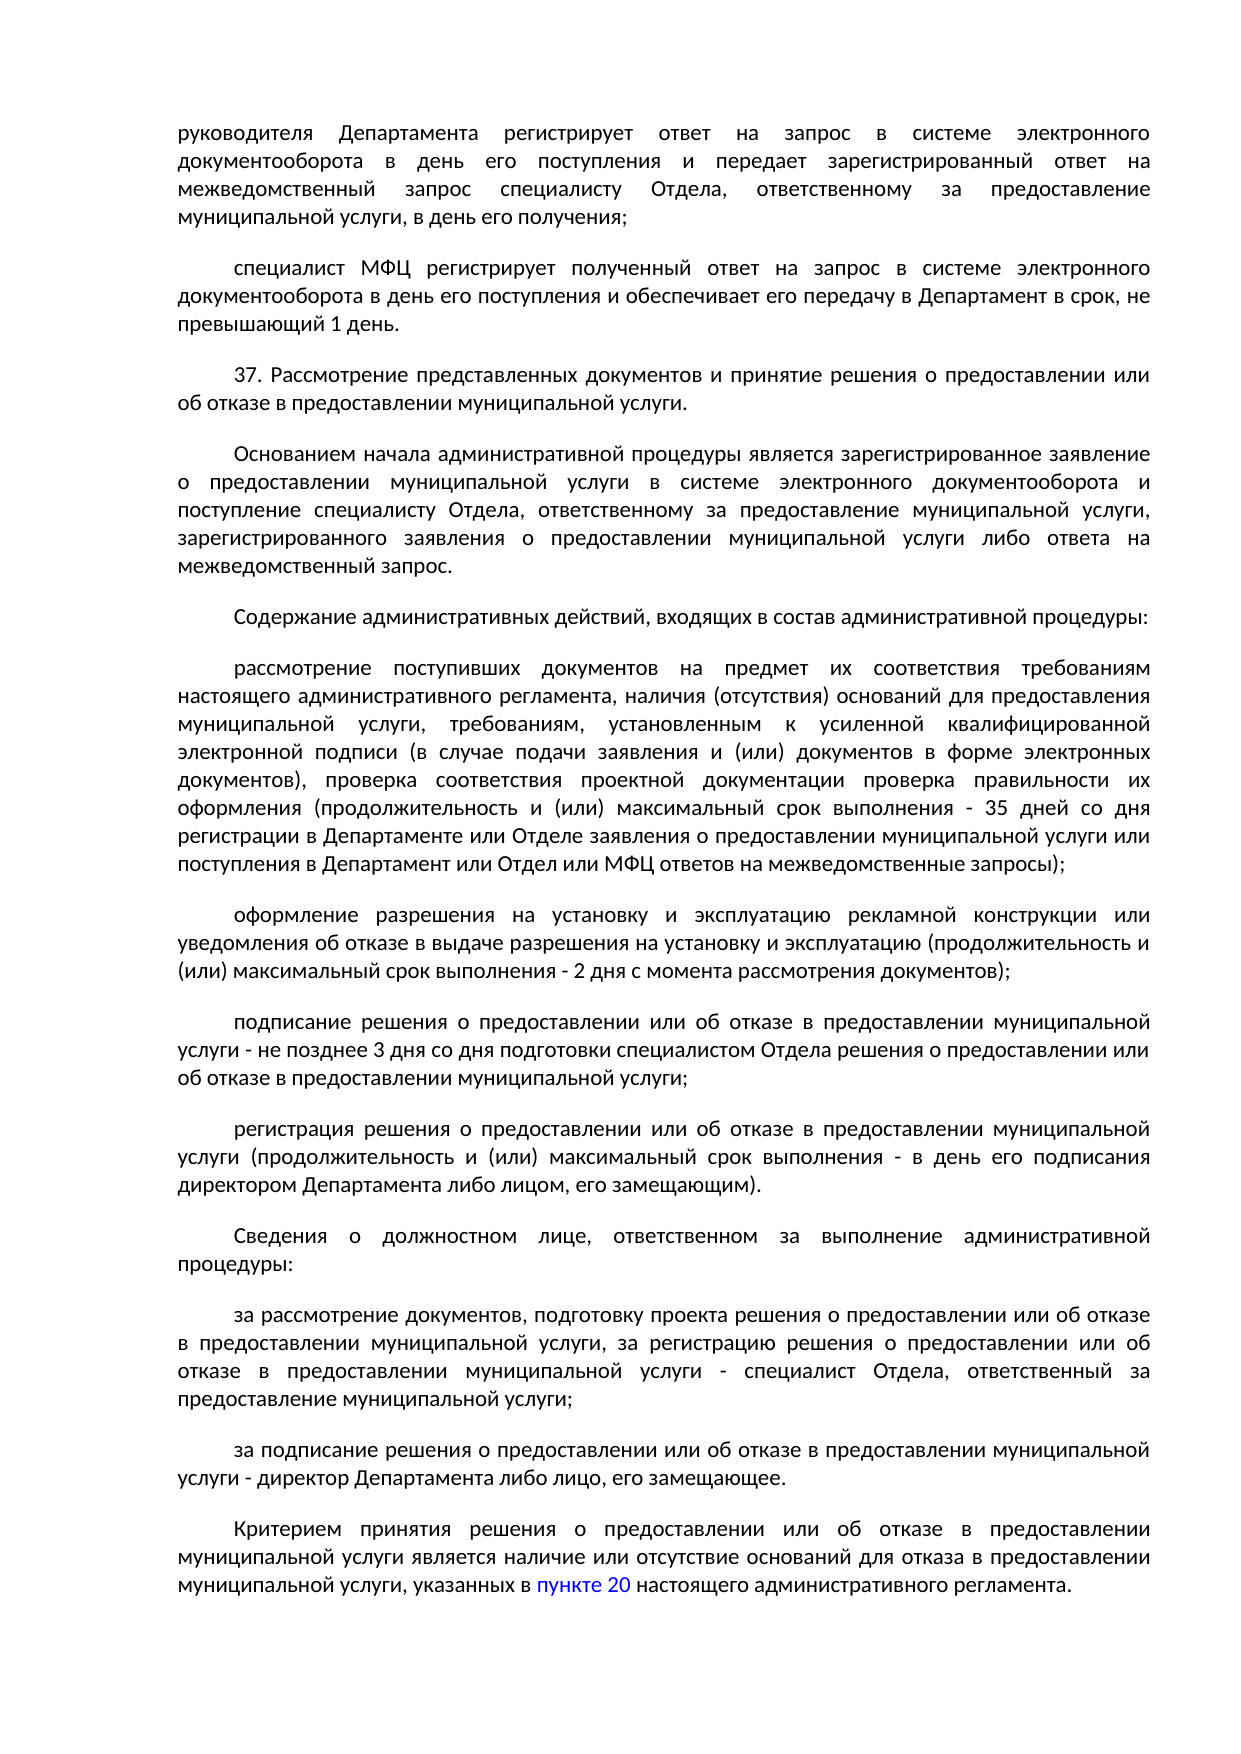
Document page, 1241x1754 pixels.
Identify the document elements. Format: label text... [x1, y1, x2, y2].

text за подписание решения о предоставлении или об отказе в предоставлении муниципальной услуги - директор Департамента либо лицо, его замещающее. [177, 1435, 1152, 1491]
text Сведения о должностном лице, ответственном за выполнение административной процедуры: [177, 1221, 1152, 1277]
text регистрация решения о предоставлении или об отказе в предоставлении муниципальной услуги (продолжительность и (или) максимальный срок выполнения - в день его подписания директором Департамента либо лицом, его замещающим). [177, 1114, 1152, 1198]
text подписание решения о предоставлении или об отказе в предоставлении муниципальной услуги - не позднее 3 дня со дня подготовки специалистом Отдела решения о предоставлении или об отказе в предоставлении муниципальной услуги; [177, 1007, 1152, 1091]
text 37. Рассмотрение представленных документов и принятие решения о предоставлении или об отказе в предоставлении муниципальной услуги. [177, 360, 1152, 416]
text Содержание административных действий, входящих в состав административной процедуры: [177, 602, 1152, 630]
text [177, 118, 1152, 230]
text Основанием начала административной процедуры является зарегистрированное заявление о предоставлении муниципальной услуги в системе электронного документооборота и поступление специалисту Отдела, ответственному за предоставление муниципальной услуги, зарегистрированного заявления о предоставлении муниципальной услуги либо ответа на межведомственный запрос. [177, 439, 1152, 579]
text за рассмотрение документов, подготовку проекта решения о предоставлении или об отказе в предоставлении муниципальной услуги, за регистрацию решения о предоставлении или об отказе в предоставлении муниципальной услуги - специалист Отдела, ответственный за предоставление муниципальной услуги; [177, 1300, 1152, 1412]
text оформление разрешения на установку и эксплуатацию рекламной конструкции или уведомления об отказе в выдаче разрешения на установку и эксплуатацию (продолжительность и (или) максимальный срок выполнения - 2 дня с момента рассмотрения документов); [177, 900, 1152, 984]
text рассмотрение поступивших документов на предмет их соответствия требованиям настоящего административного регламента, наличия (отсутствия) оснований для предоставления муниципальной услуги, требованиям, установленным к усиленной квалифицированной электронной подписи (в случае подачи заявления и (или) документов в форме электронных документов), проверка соответствия проектной документации проверка правильности их оформления (продолжительность и (или) максимальный срок выполнения - 35 дней со дня регистрации в Департаменте или Отделе заявления о предоставлении муниципальной услуги или поступления в Департамент или Отдел или МФЦ ответов на межведомственные запросы); [177, 653, 1152, 877]
text Критерием принятия решения о предоставлении или об отказе в предоставлении муниципальной услуги является наличие или отсутствие оснований для отказа в предоставлении муниципальной услуги, указанных в пункте 20 настоящего административного регламента. [177, 1514, 1152, 1598]
text специалист МФЦ регистрирует полученный ответ на запрос в системе электронного документооборота в день его поступления и обеспечивает его передачу в Департамент в срок, не превышающий 1 день. [177, 253, 1152, 337]
